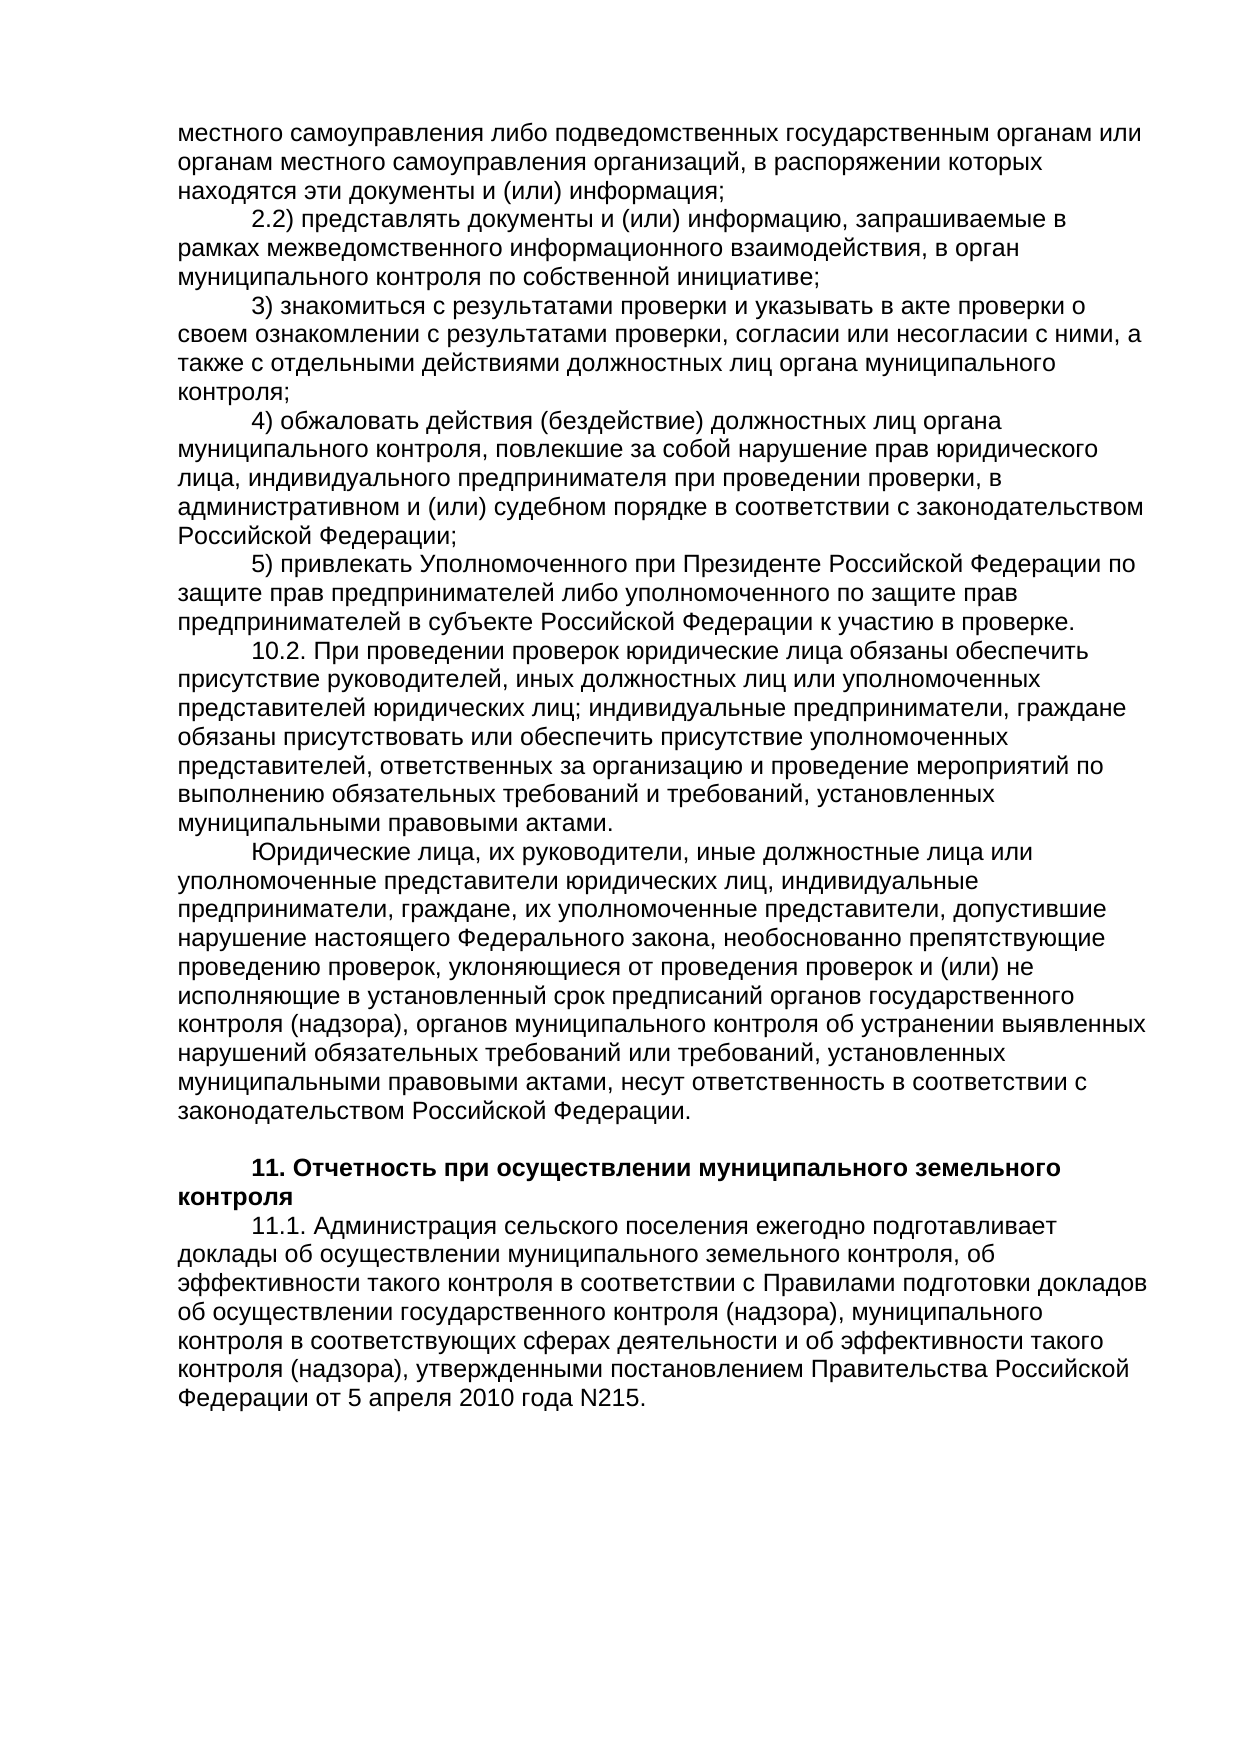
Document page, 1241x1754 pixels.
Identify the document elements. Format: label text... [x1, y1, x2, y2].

text 2.2) представлять документы и (или) информацию, запрашиваемые в рамках межведомственного информационного взаимодействия, в орган муниципального контроля по собственной инициативе; [177, 204, 1152, 291]
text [177, 118, 1152, 204]
text 5) привлекать Уполномоченного при Президенте Российской Федерации по защите прав предпринимателей либо уполномоченного по защите прав предпринимателей в субъекте Российской Федерации к участию в проверке. [177, 549, 1152, 636]
text 4) обжаловать действия (бездействие) должностных лиц органа муниципального контроля, повлекшие за собой нарушение прав юридического лица, индивидуального предпринимателя при проведении проверки, в административном и (или) судебном порядке в соответствии с законодательством Российской Федерации; [177, 406, 1152, 549]
text 11. Отчетность при осуществлении муниципального земельного контроля [177, 1153, 1152, 1211]
text 3) знакомиться с результатами проверки и указывать в акте проверки о своем ознакомлении с результатами проверки, согласии или несогласии с ними, а также с отдельными действиями должностных лиц органа муниципального контроля; [177, 291, 1152, 406]
text 11.1. Администрация сельского поселения ежегодно подготавливает доклады об осуществлении муниципального земельного контроля, об эффективности такого контроля в соответствии с Правилами подготовки докладов об осуществлении государственного контроля (надзора), муниципального контроля в соответствующих сферах деятельности и об эффективности такого контроля (надзора), утвержденными постановлением Правительства Российской Федерации от 5 апреля 2010 года N215. [177, 1211, 1152, 1412]
text Юридические лица, их руководители, иные должностные лица или уполномоченные представители юридических лиц, индивидуальные предприниматели, граждане, их уполномоченные представители, допустившие нарушение настоящего Федерального закона, необоснованно препятствующие проведению проверок, уклоняющиеся от проведения проверок и (или) не исполняющие в установленный срок предписаний органов государственного контроля (надзора), органов муниципального контроля об устранении выявленных нарушений обязательных требований или требований, установленных муниципальными правовыми актами, несут ответственность в соответствии с законодательством Российской Федерации. [177, 837, 1152, 1124]
text 10.2. При проведении проверок юридические лица обязаны обеспечить присутствие руководителей, иных должностных лиц или уполномоченных представителей юридических лиц; индивидуальные предприниматели, граждане обязаны присутствовать или обеспечить присутствие уполномоченных представителей, ответственных за организацию и проведение мероприятий по выполнению обязательных требований и требований, установленных муниципальными правовыми актами. [177, 636, 1152, 837]
